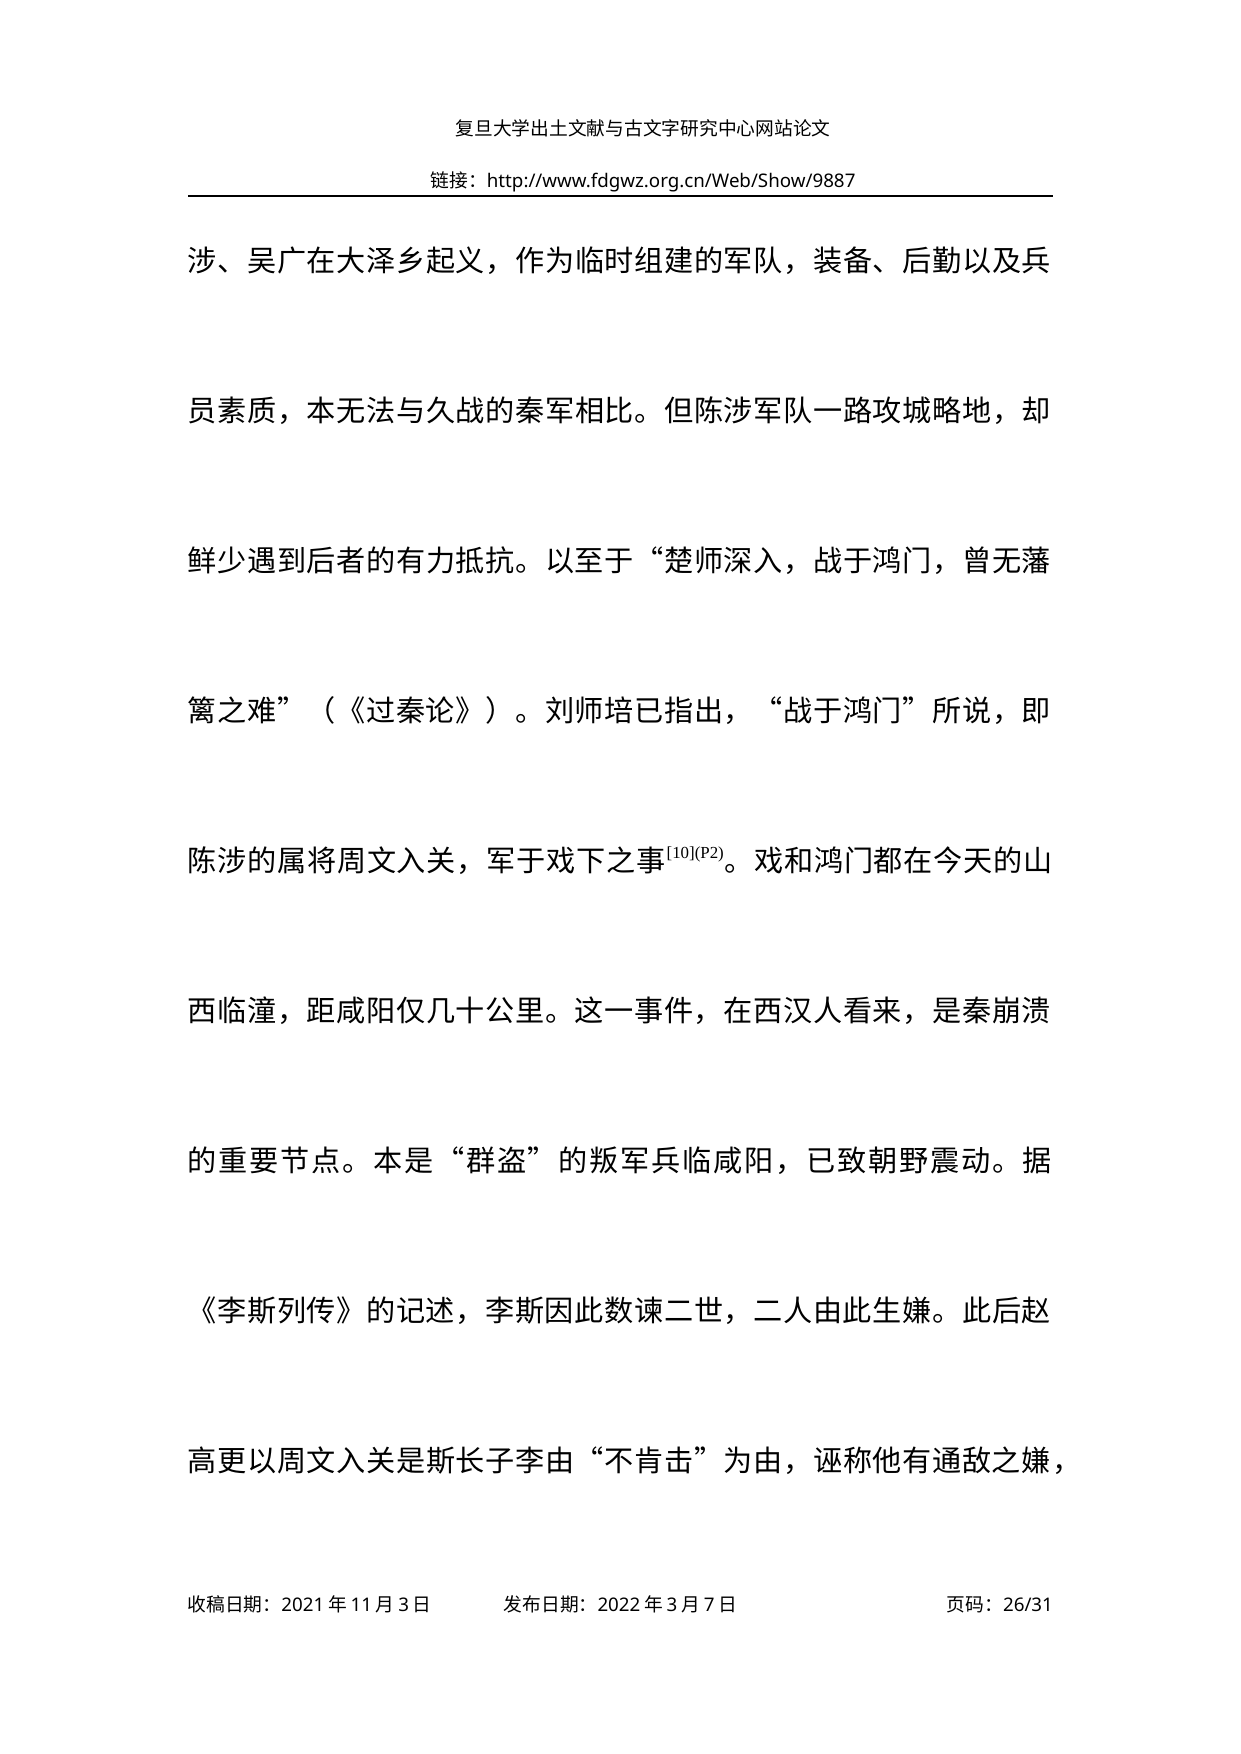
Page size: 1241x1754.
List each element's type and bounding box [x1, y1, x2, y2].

text [187, 222, 1053, 1497]
